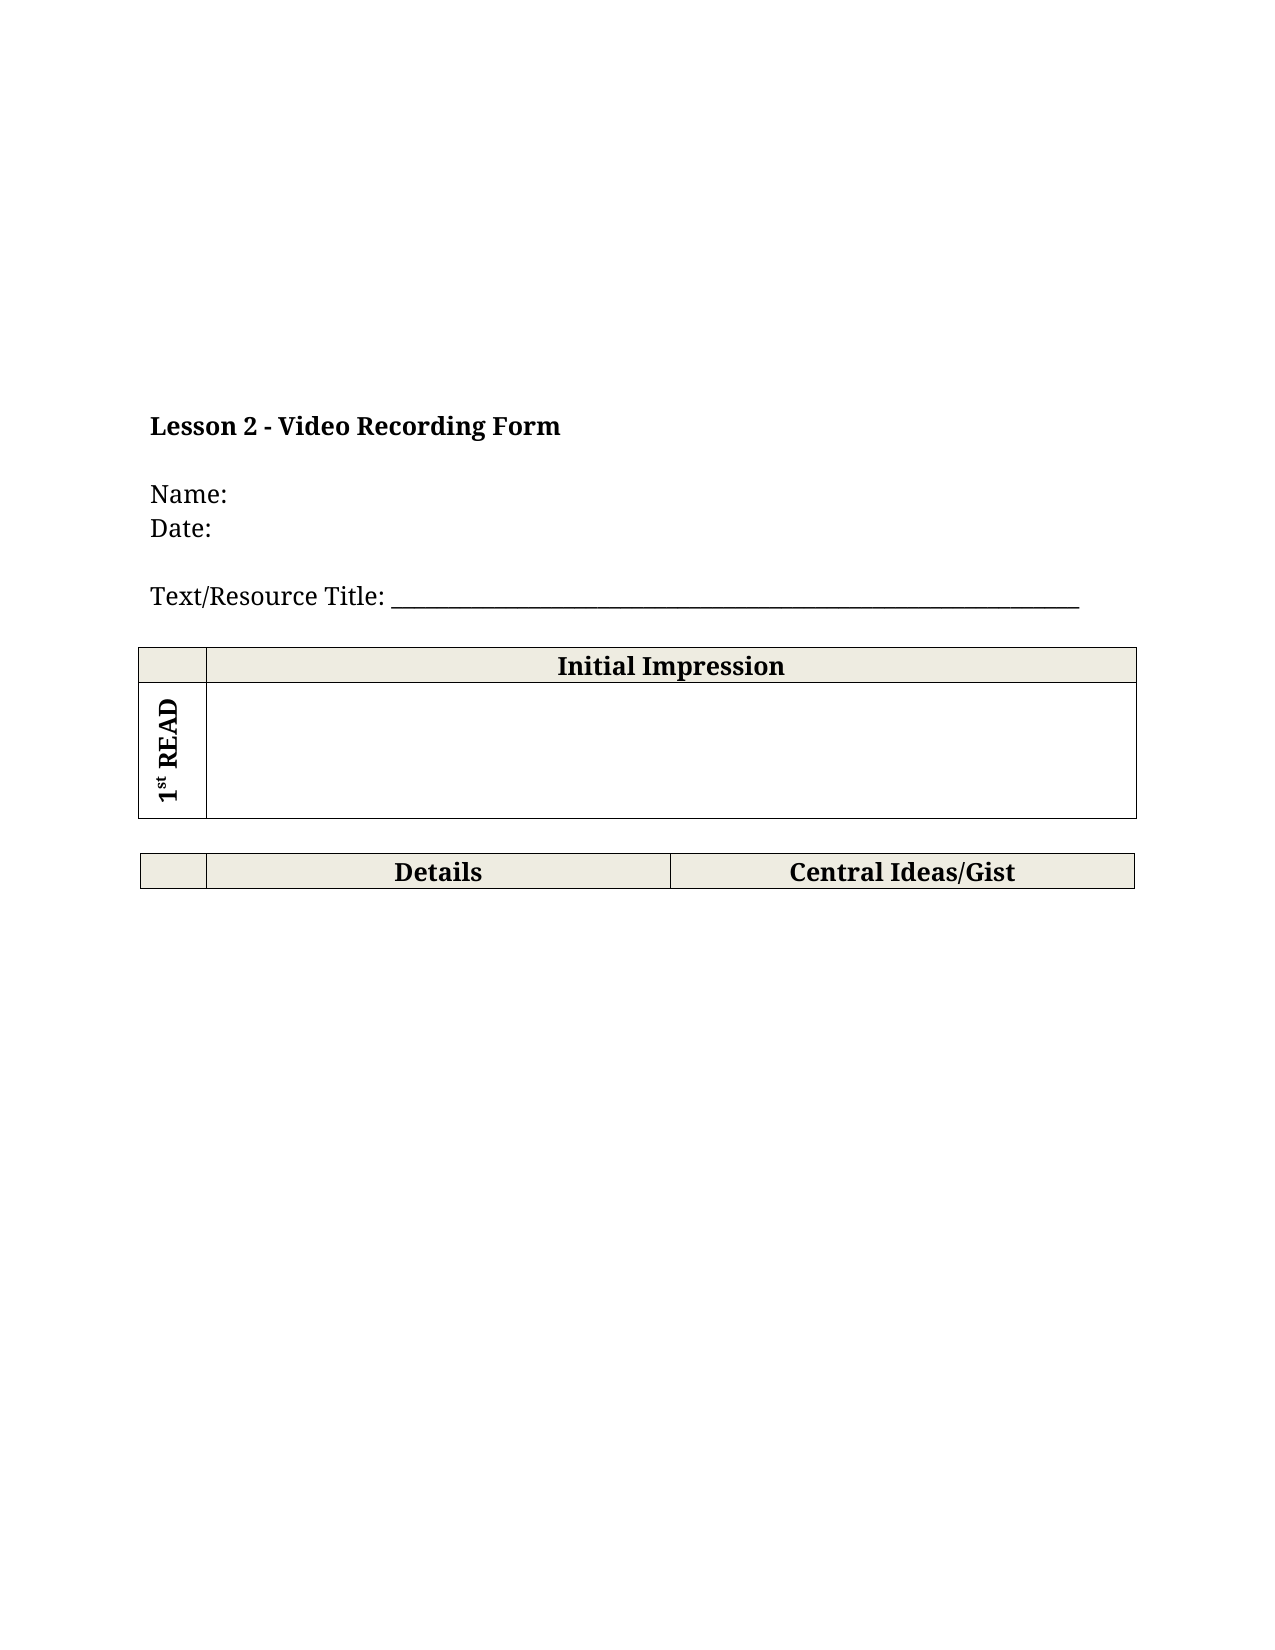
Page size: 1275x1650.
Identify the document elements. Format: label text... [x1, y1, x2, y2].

text Lesson 2 - Video Recording Form [150, 409, 1125, 443]
table_header Central Ideas/Gist [671, 854, 1134, 888]
subtitle Text/Resource Title: ____________________________________________________________ [150, 579, 1125, 613]
table_header Initial Impression [207, 648, 1136, 682]
text Date: [150, 511, 1125, 545]
table_header [141, 854, 206, 888]
table_header [139, 648, 206, 682]
table_cell [207, 683, 1136, 818]
table_header Details [207, 854, 670, 888]
table_cell 1st READ [139, 683, 206, 818]
text Name: [150, 477, 1125, 511]
